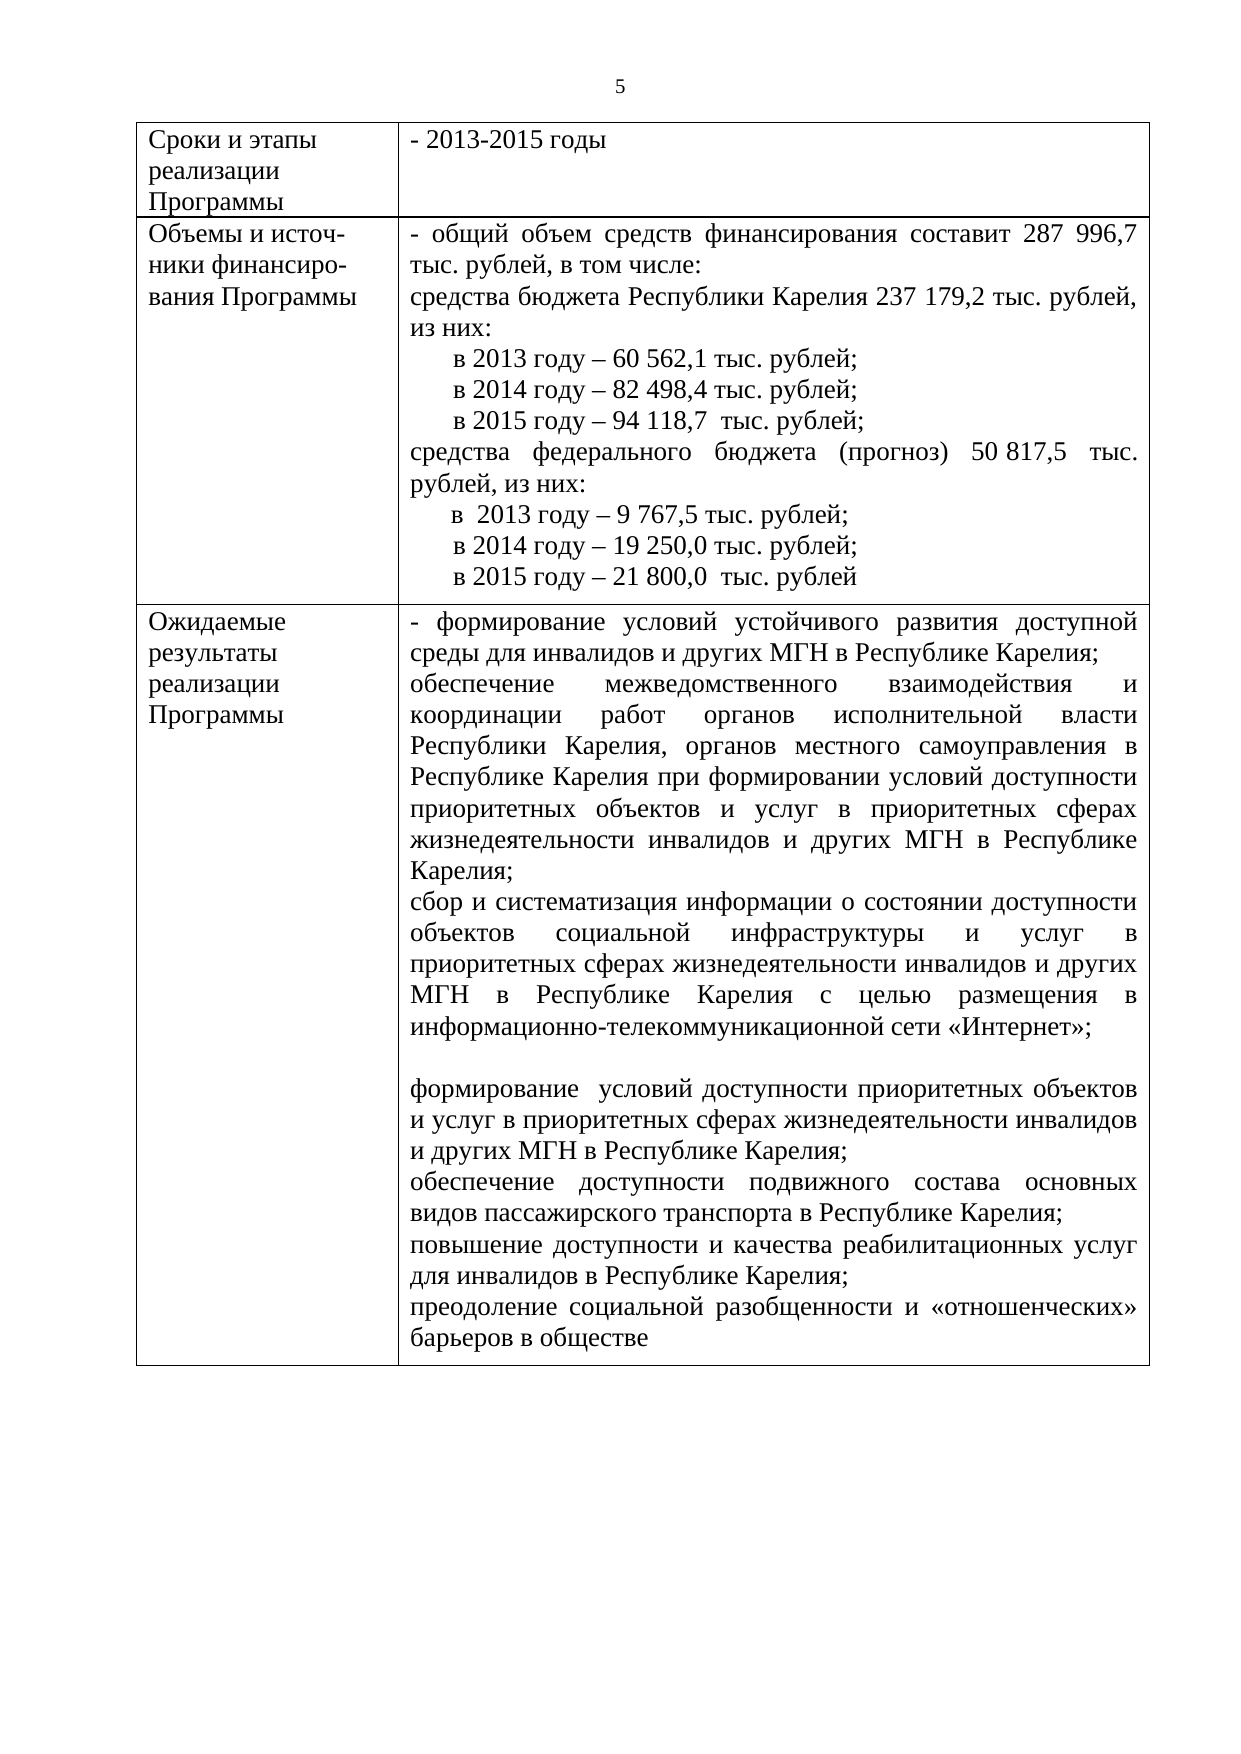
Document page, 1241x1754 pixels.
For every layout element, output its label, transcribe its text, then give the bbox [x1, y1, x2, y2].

table_cell Ожидаемые результаты реализации Программы [137, 605, 398, 1365]
table_cell Объемы и источ-ники финансиро-вания Программы [137, 218, 398, 604]
table_cell - общий объем средств финансирования составит 287 996,7 тыс. рублей, в том числе: средства бюджета Республики Карелия 237 179,2 тыс. рублей, из них: в 2013 году – 60 562,1 тыс. рублей; в 2014 году – 82 498,4 тыс. рублей; в 2015 году – 94 118,7 тыс. рублей; средства федерального бюджета (прогноз) 50 817,5 тыс. рублей, из них: в 2013 году – 9 767,5 тыс. рублей; в 2014 году – 19 250,0 тыс. рублей; в 2015 году – 21 800,0 тыс. рублей [399, 218, 1149, 604]
table_cell - 2013-2015 годы [399, 123, 1149, 216]
table_cell Сроки и этапы реализации Программы [137, 123, 398, 216]
table_cell - формирование условий устойчивого развития доступной среды для инвалидов и других МГН в Республике Карелия; обеспечение межведомственного взаимодействия и координации работ органов исполнительной власти Республики Карелия, органов местного самоуправления в Республике Карелия при формировании условий доступности приоритетных объектов и услуг в приоритетных сферах жизнедеятельности инвалидов и других МГН в Республике Карелия; сбор и систематизация информации о состоянии доступности объектов социальной инфраструктуры и услуг в приоритетных сферах жизнедеятельности инвалидов и других МГН в Республике Карелия с целью размещения в информационно-телекоммуникационной сети «Интернет»; формирование условий доступности приоритетных объектов и услуг в приоритетных сферах жизнедеятельности инвалидов и других МГН в Республике Карелия; обеспечение доступности подвижного состава основных видов пассажирского транспорта в Республике Карелия; повышение доступности и качества реабилитационных услуг для инвалидов в Республике Карелия; преодоление социальной разобщенности и «отношенческих» барьеров в обществе [399, 605, 1149, 1365]
